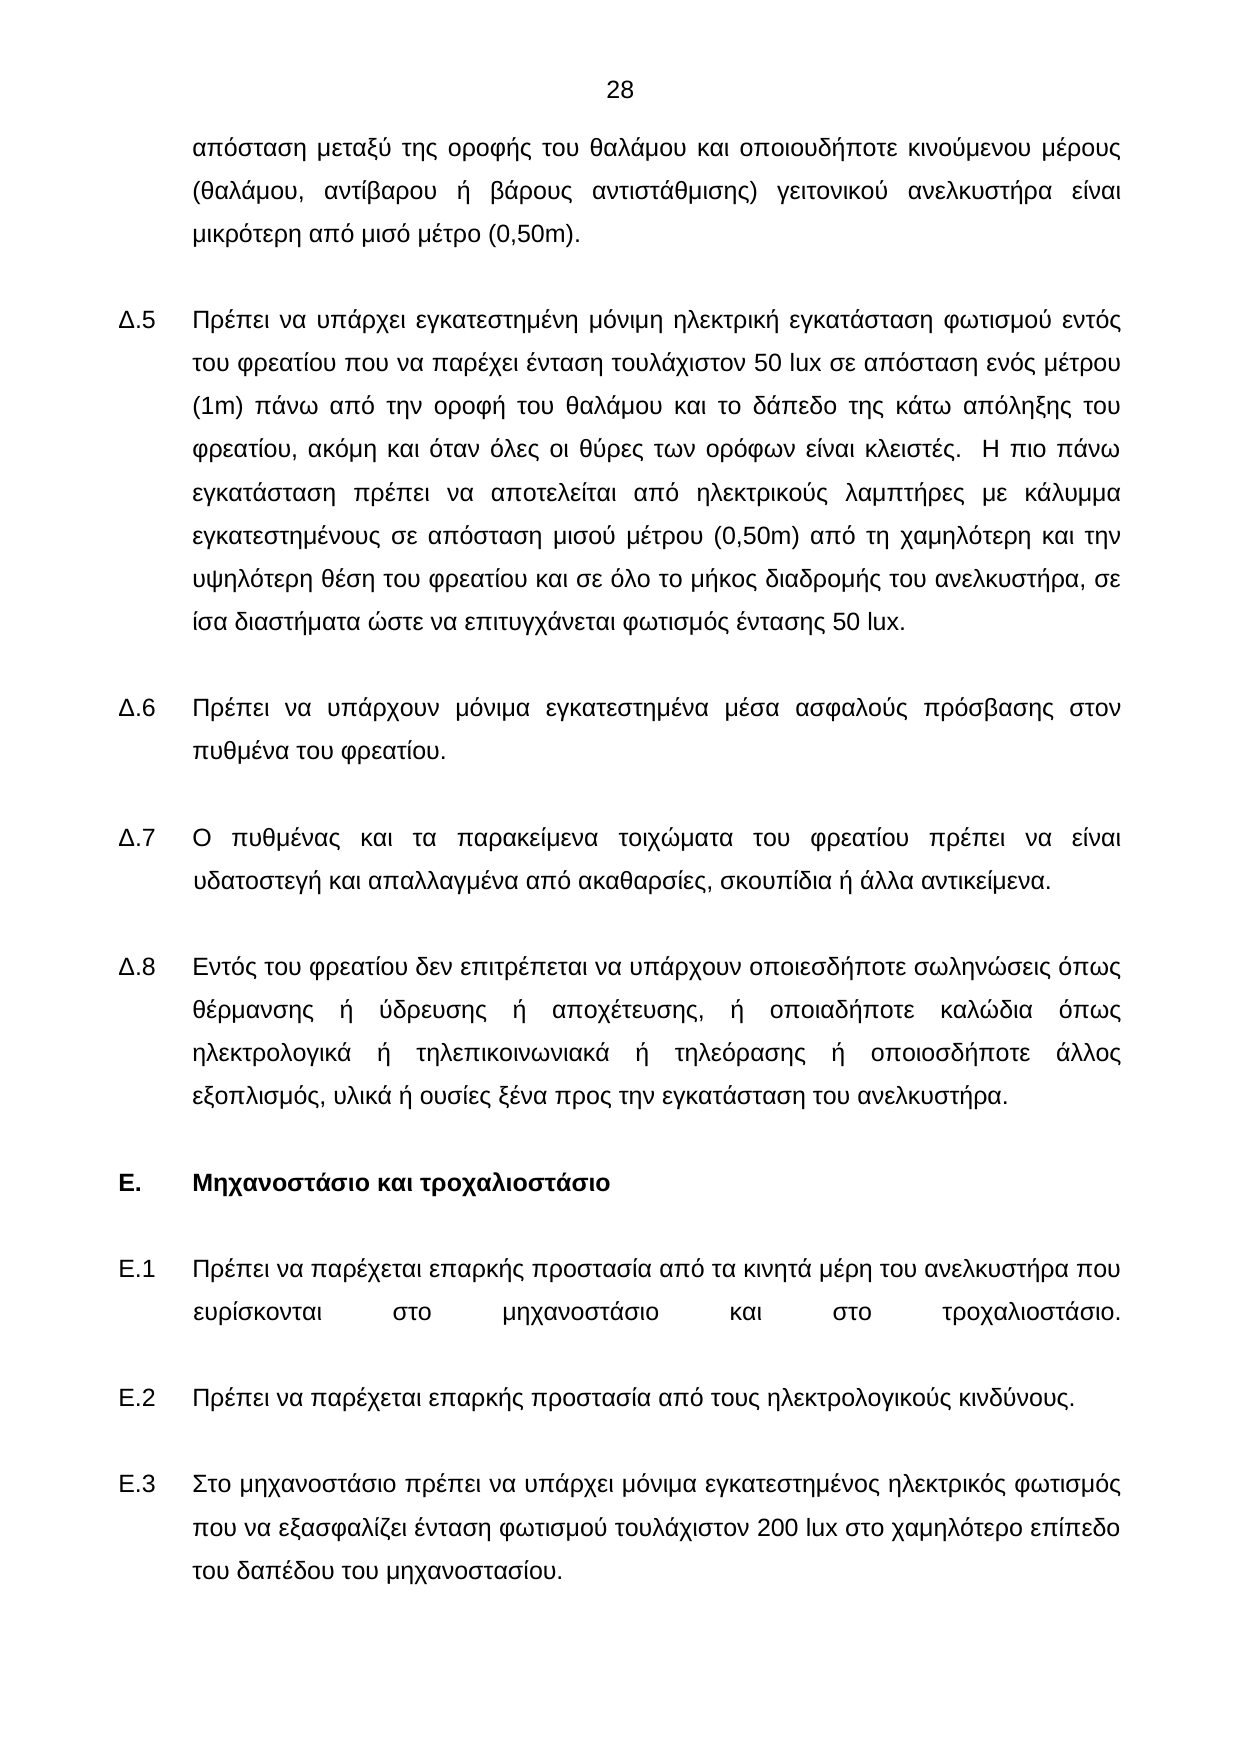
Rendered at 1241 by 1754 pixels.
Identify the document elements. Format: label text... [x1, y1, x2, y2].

text Δ.5 Πρέπει να υπάρχει εγκατεστημένη μόνιμη ηλεκτρική εγκατάσταση φωτισμού εντός του φρεατίου που να παρέχει ένταση τουλάχιστον 50 lux σε απόσταση ενός μέτρου (1m) πάνω από την οροφή του θαλάμου και το δάπεδο της κάτω απόληξης του φρεατίου, ακόμη και όταν όλες οι θύρες των ορόφων είναι κλειστές. Η πιο πάνω εγκατάσταση πρέπει να αποτελείται από ηλεκτρικούς λαμπτήρες με κάλυμμα εγκατεστημένους σε απόσταση μισού μέτρου (0,50m) από τη χαμηλότερη και την υψηλότερη θέση του φρεατίου και σε όλο το μήκος διαδρομής του ανελκυστήρα, σε ίσα διαστήματα ώστε να επιτυγχάνεται φωτισμός έντασης 50 lux. [118, 305, 1122, 636]
text Δ.6 Πρέπει να υπάρχουν μόνιμα εγκατεστημένα μέσα ασφαλούς πρόσβασης στον πυθμένα του φρεατίου. [118, 693, 1122, 765]
text Ε.2 Πρέπει να παρέχεται επαρκής προστασία από τους ηλεκτρολογικούς κινδύνους. [118, 1383, 1122, 1412]
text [118, 132, 1122, 247]
text Δ.8 Εντός του φρεατίου δεν επιτρέπεται να υπάρχουν οποιεσδήποτε σωληνώσεις όπως θέρμανσης ή ύδρευσης ή αποχέτευσης, ή οποιαδήποτε καλώδια όπως ηλεκτρολογικά ή τηλεπικοινωνιακά ή τηλεόρασης ή οποιοσδήποτε άλλος εξοπλισμός, υλικά ή ουσίες ξένα προς την εγκατάσταση του ανελκυστήρα. [118, 952, 1122, 1110]
text Δ.7 Ο πυθμένας και τα παρακείμενα τοιχώματα του φρεατίου πρέπει να είναι υδατοστεγή και απαλλαγμένα από ακαθαρσίες, σκουπίδια ή άλλα αντικείμενα. [118, 822, 1122, 894]
text Ε.3 Στο μηχανοστάσιο πρέπει να υπάρχει μόνιμα εγκατεστημένος ηλεκτρικός φωτισμός που να εξασφαλίζει ένταση φωτισμού τουλάχιστον 200 lux στο χαμηλότερο επίπεδο του δαπέδου του μηχανοστασίου. [118, 1469, 1122, 1584]
text Ε. Μηχανοστάσιο και τροχαλιοστάσιο [118, 1167, 1122, 1196]
text Ε.1 Πρέπει να παρέχεται επαρκής προστασία από τα κινητά μέρη του ανελκυστήρα που ευρίσκονται στο μηχανοστάσιο και στο τροχαλιοστάσιο. [118, 1254, 1122, 1369]
